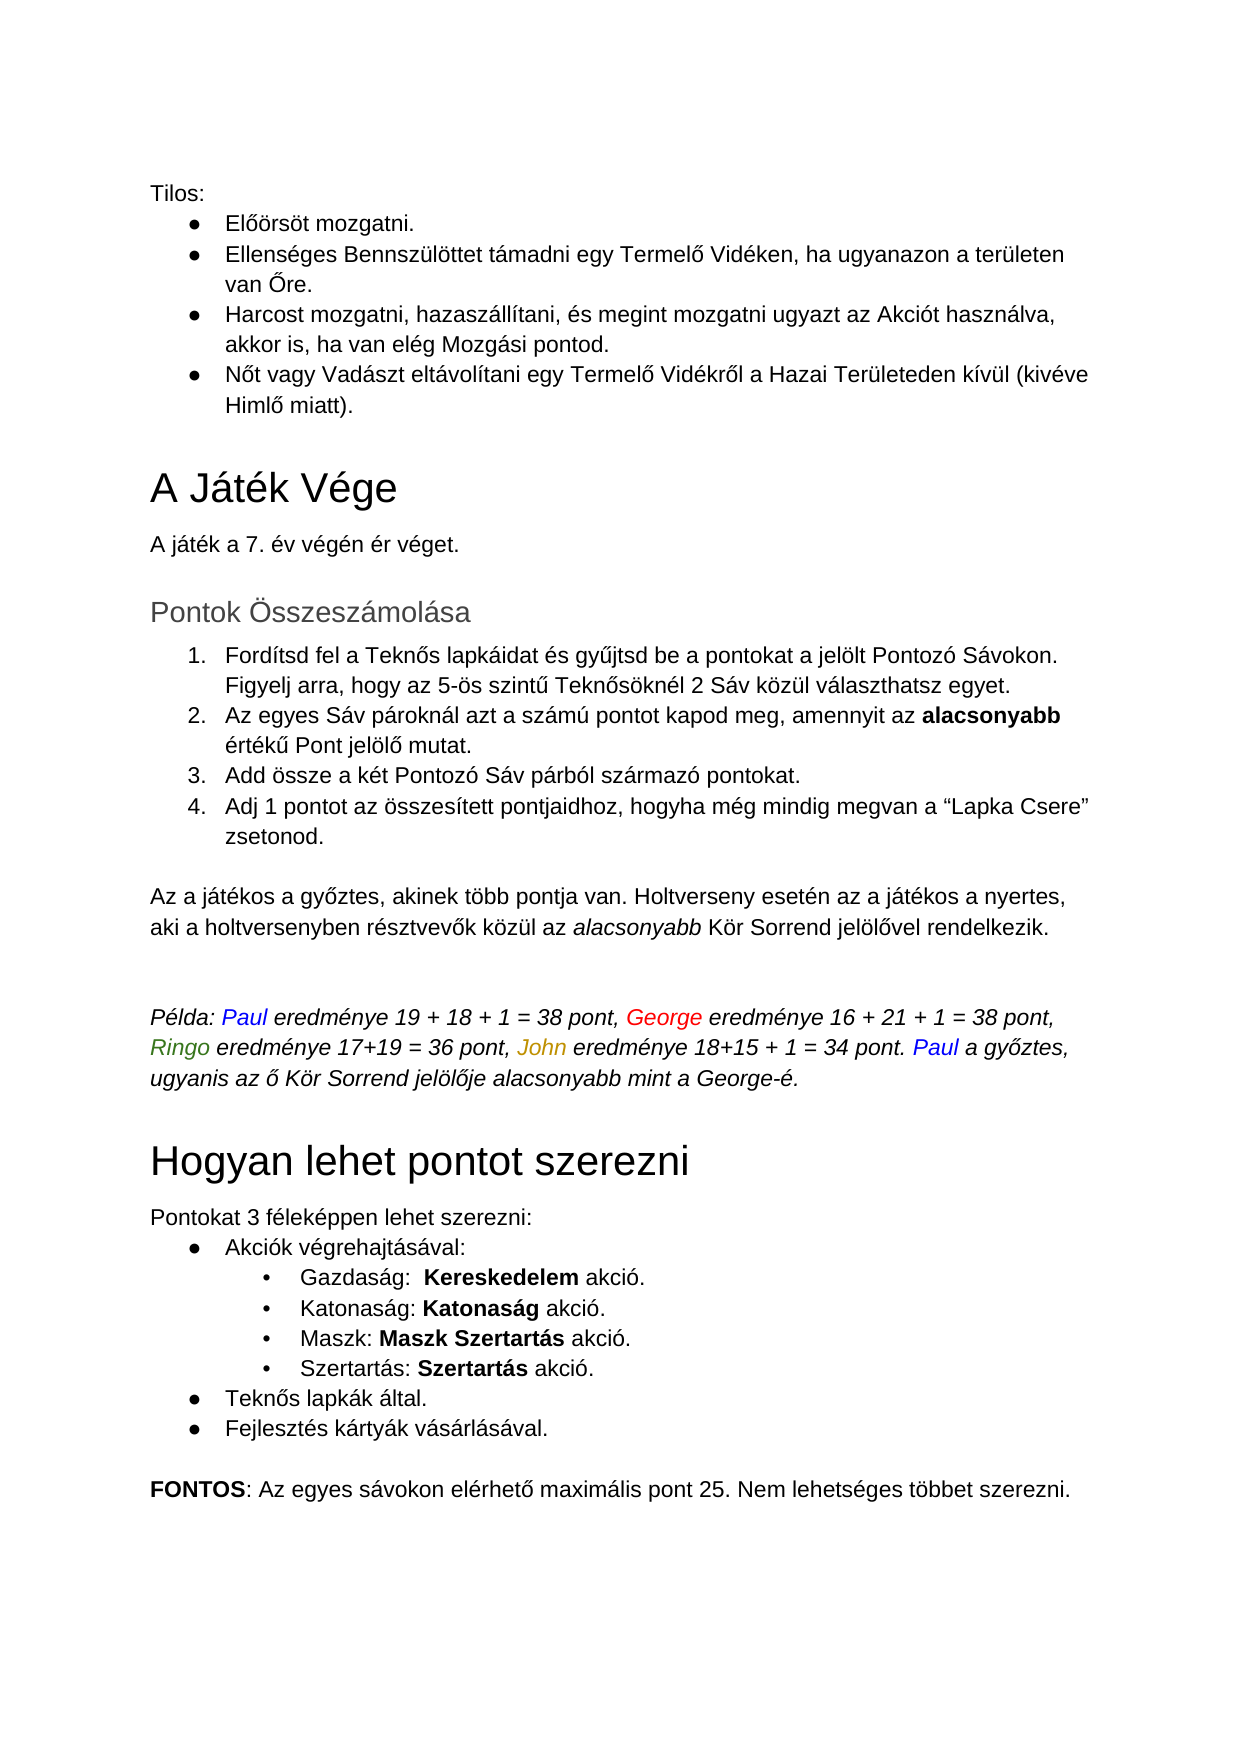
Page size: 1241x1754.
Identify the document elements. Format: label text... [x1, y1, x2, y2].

list Ellenséges Bennszülöttet támadni egy Termelő Vidéken, ha ugyanazon a területen van Őre. [187, 241, 1090, 297]
text FONTOS: Az egyes sávokon elérhető maximális pont 25. Nem lehetséges többet szerezni. [150, 1476, 1090, 1502]
list Harcost mozgatni, hazaszállítani, és megint mozgatni ugyazt az Akciót használva, akkor is, ha van elég Mozgási pontod. [187, 301, 1090, 358]
list Add össze a két Pontozó Sáv párból származó pontokat. [187, 762, 1090, 789]
list Szertartás: Szertartás akció. [262, 1355, 1090, 1381]
list Gazdaság: Kereskedelem akció. [262, 1264, 1090, 1291]
list Akciók végrehajtásával: [187, 1234, 1090, 1261]
list Katonaság: Katonaság akció. [262, 1294, 1090, 1321]
list Az egyes Sáv pároknál azt a számú pontot kapod meg, amennyit az alacsonyabb értékű Pont jelölő mutat. [187, 702, 1090, 758]
text Az a játékos a győztes, akinek több pontja van. Holtverseny esetén az a játékos a nyertes, aki a holtversenyben résztvevők közül az alacsonyabb Kör Sorrend jelölővel rendelkezik. [150, 883, 1090, 940]
list Előörsöt mozgatni. [187, 210, 1090, 237]
list Adj 1 pontot az összesített pontjaidhoz, hogyha még mindig megvan a “Lapka Csere” zsetonod. [187, 793, 1090, 849]
text Pontok Összeszámolása [150, 595, 1090, 628]
list Fejlesztés kártyák vásárlásával. [187, 1415, 1090, 1442]
list Nőt vagy Vadászt eltávolítani egy Termelő Vidékről a Hazai Területeden kívül (kivéve Himlő miatt). [187, 361, 1090, 418]
list Maszk: Maszk Szertartás akció. [262, 1325, 1090, 1351]
text Példa: Paul eredménye 19 + 18 + 1 = 38 pont, George eredménye 16 + 21 + 1 = 38 pont, Ringo eredménye 17+19 = 36 pont, John eredménye 18+15 + 1 = 34 pont. Paul a győztes, ugyanis az ő Kör Sorrend jelölője alacsonyabb mint a George-é. [150, 974, 1090, 1091]
text A játék a 7. év végén ér véget. [150, 531, 1090, 557]
text A Játék Vége [150, 463, 1090, 511]
text Tilos: [150, 150, 1090, 207]
list Teknős lapkák által. [187, 1385, 1090, 1412]
list Fordítsd fel a Teknős lapkáidat és gyűjtsd be a pontokat a jelölt Pontozó Sávokon. Figyelj arra, hogy az 5-ös szintű Teknősöknél 2 Sáv közül választhatsz egyet. [187, 642, 1090, 698]
text Pontokat 3 féleképpen lehet szerezni: [150, 1204, 1090, 1230]
text Hogyan lehet pontot szerezni [150, 1136, 1090, 1184]
